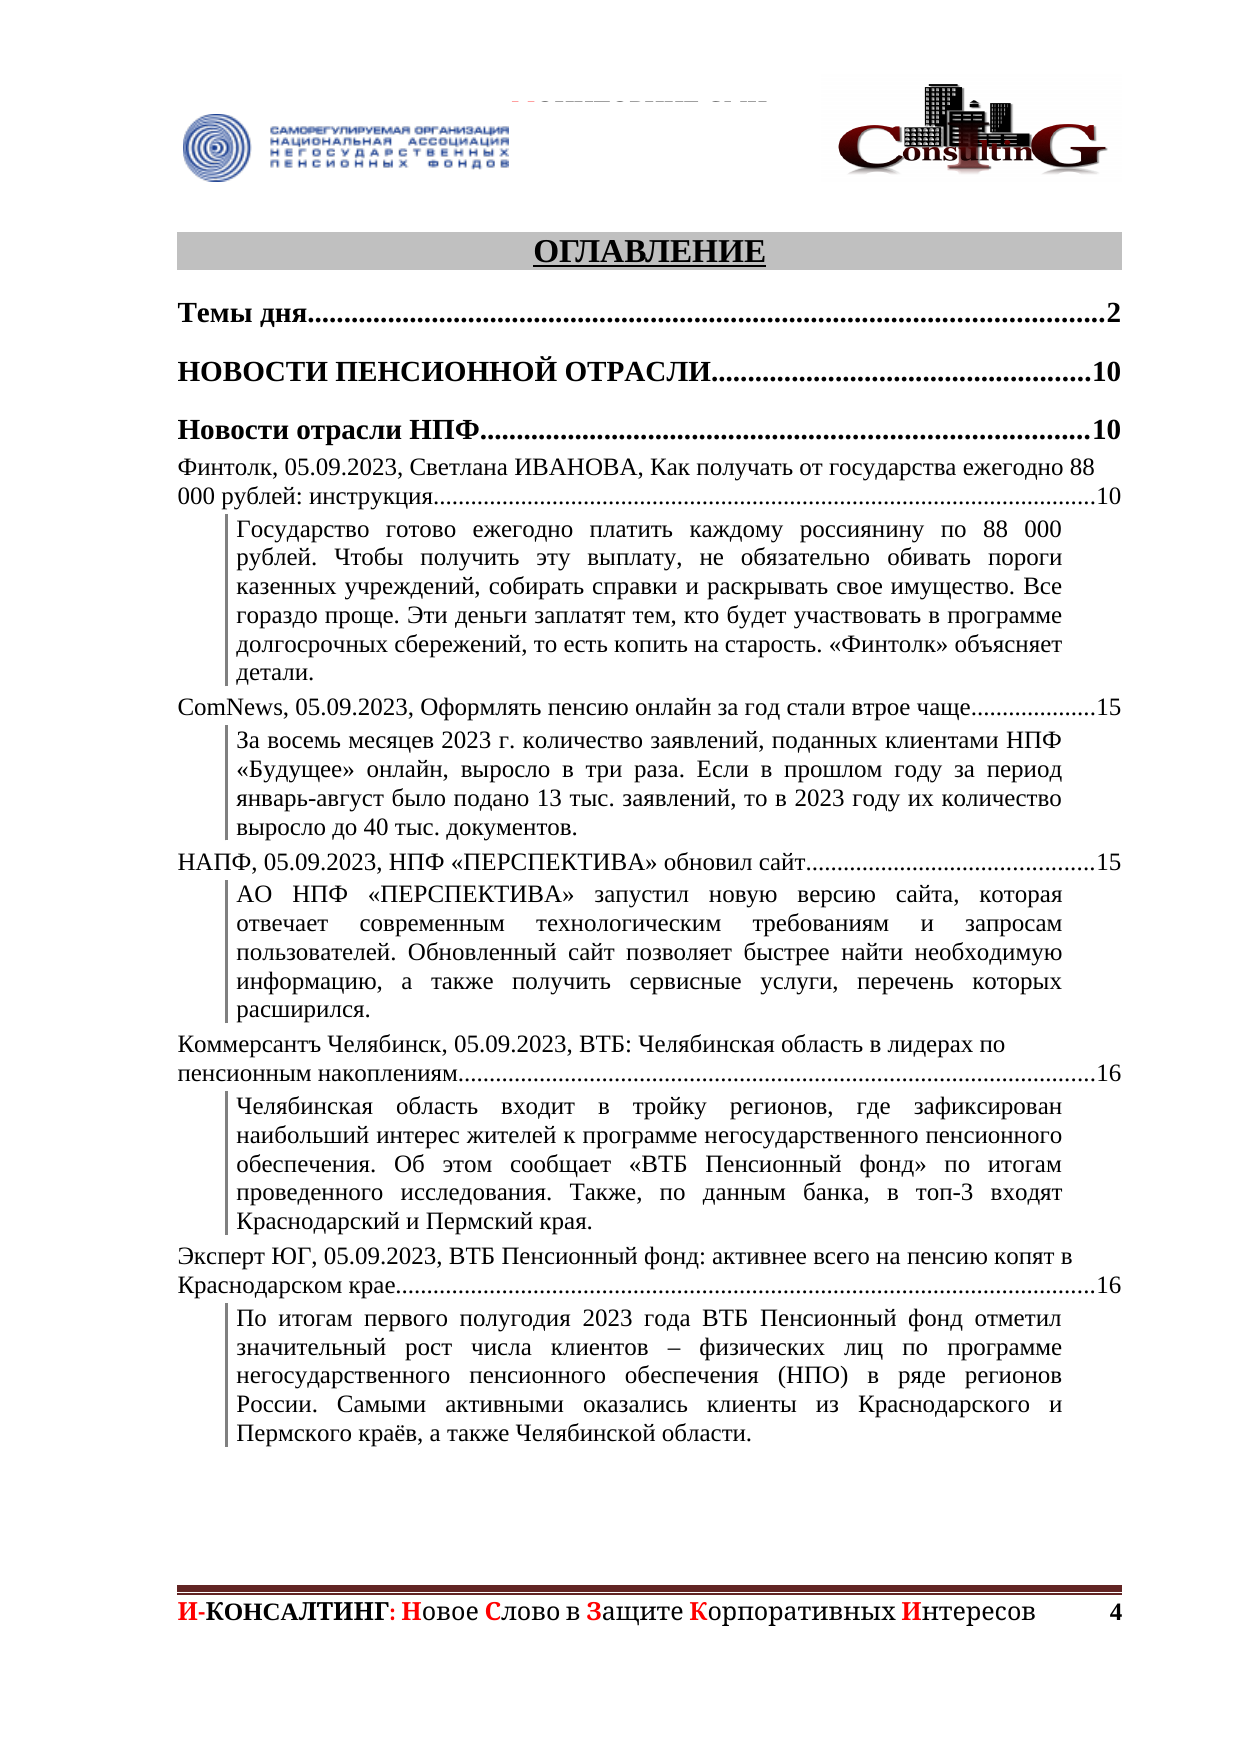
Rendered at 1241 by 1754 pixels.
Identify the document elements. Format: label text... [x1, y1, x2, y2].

text Государство готово ежегодно платить каждому россиянину по 88 000 рублей. Чтобы получить эту выплату, не обязательно обивать пороги казенных учреждений, собирать справки и раскрывать свое имущество. Все гораздо проще. Эти деньги заплатят тем, кто будет участвовать в программе долгосрочных сбережений, то есть копить на старость. «Финтолк» объясняет детали. 10 [228, 514, 1063, 686]
picture [821, 73, 1122, 182]
text НАПФ, 05.09.2023, НПФ «ПЕРСПЕКТИВА» обновил сайт 15 [177, 847, 1122, 875]
text Челябинская область входит в тройку регионов, где зафиксирован наибольший интерес жителей к программе негосударственного пенсионного обеспечения. Об этом сообщает «ВТБ Пенсионный фонд» по итогам проведенного исследования. Также, по данным банка, в топ-3 входят Краснодарский и Пермский края. 16 [228, 1091, 1063, 1235]
text НОВОСТИ ПЕНСИОННОЙ ОТРАСЛИ 10 [177, 354, 1122, 387]
text Новости отрасли НПФ 10 [177, 412, 1122, 446]
text За восемь месяцев 2023 г. количество заявлений, поданных клиентами НПФ «Будущее» онлайн, выросло в три раза. Если в прошлом году за период январь-август было подано 13 тыс. заявлений, то в 2023 году их количество выросло до 40 тыс. документов. 15 [228, 725, 1063, 840]
text По итогам первого полугодия 2023 года ВТБ Пенсионный фонд отметил значительный рост числа клиентов – физических лиц по программе негосударственного пенсионного обеспечения (НПО) в ряде регионов России. Самыми активными оказались клиенты из Краснодарского и Пермского краёв, а также Челябинской области. 16 [228, 1303, 1063, 1447]
text Коммерсантъ Челябинск, 05.09.2023, ВТБ: Челябинская область в лидерах по пенсионным накоплениям 16 [177, 1029, 1122, 1087]
text Эксперт ЮГ, 05.09.2023, ВТБ Пенсионный фонд: активнее всего на пенсию копят в Краснодарском крае 16 [177, 1241, 1122, 1299]
text АО НПФ «ПЕРСПЕКТИВА» запустил новую версию сайта, которая отвечает современным технологическим требованиям и запросам пользователей. Обновленный сайт позволяет быстрее найти необходимую информацию, а также получить сервисные услуги, перечень которых расширился. 15 [225, 879, 1063, 1023]
text ОГЛАВЛЕНИЕ [177, 232, 1122, 270]
text ComNews, 05.09.2023, Оформлять пенсию онлайн за год стали втрое чаще 15 [177, 692, 1122, 721]
text Темы дня 2 [177, 295, 1122, 329]
text Финтолк, 05.09.2023, Светлана ИВАНОВА, Как получать от государства ежегодно 88 000 рублей: инструкция 10 [177, 452, 1122, 509]
picture [183, 114, 509, 182]
